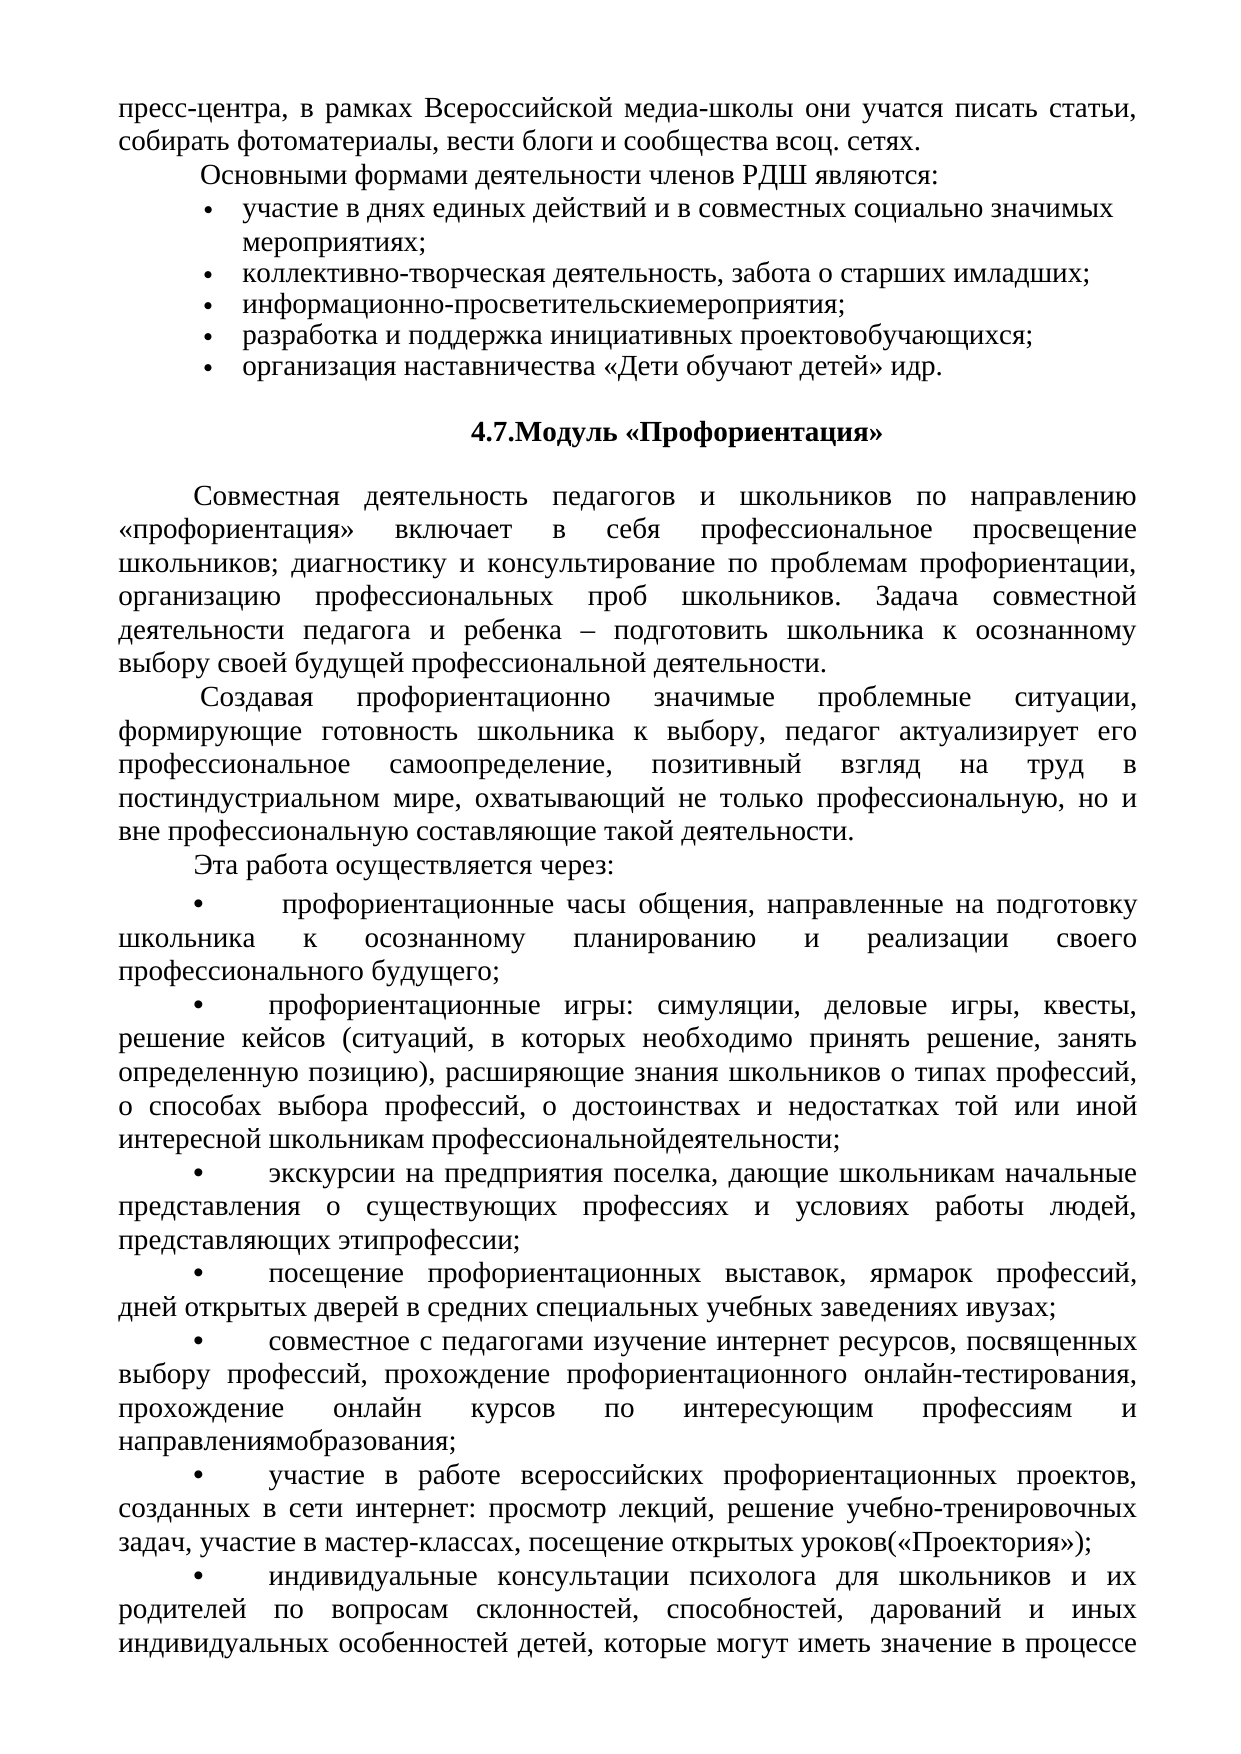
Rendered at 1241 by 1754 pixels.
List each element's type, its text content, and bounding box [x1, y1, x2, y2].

text Эта работа осуществляется через: [193, 847, 1161, 880]
list экскурсии на предприятия поселка, дающие школьникам начальные представления о существующих профессиях и условиях работы людей, представляющих этипрофессии; [118, 1155, 1138, 1255]
list информационно-просветительскиемероприятия; [204, 289, 1161, 320]
subtitle 4.7.Модуль «Профориентация» [193, 416, 1161, 447]
list посещение профориентационных выставок, ярмарок профессий, дней открытых дверей в средних специальных учебных заведениях ивузах; [118, 1255, 1138, 1323]
text Совместная деятельность педагогов и школьников по направлению «профориентация» включает в себя профессиональное просвещение школьников; диагностику и консультирование по проблемам профориентации, организацию профессиональных проб школьников. Задача совместной деятельности педагога и ребенка – подготовить школьника к осознанному выбору своей будущей профессиональной деятельности. [118, 478, 1138, 679]
list профориентационные часы общения, направленные на подготовку школьника к осознанному планированию и реализации своего профессионального будущего; [118, 888, 1138, 986]
list участие в работе всероссийских профориентационных проектов, созданных в сети интернет: просмотр лекций, решение учебно-тренировочных задач, участие в мастер-классах, посещение открытых уроков(«Проектория»); [118, 1457, 1138, 1558]
list разработка и поддержка инициативных проектовобучающихся; [204, 320, 1161, 351]
list профориентационные игры: симуляции, деловые игры, квесты, решение кейсов (ситуаций, в которых необходимо принять решение, занять определенную позицию), расширяющие знания школьников о типах профессий, о способах выбора профессий, о достоинствах и недостатках той или иной интересной школьникам профессиональнойдеятельности; [118, 987, 1138, 1155]
list совместное с педагогами изучение интернет ресурсов, посвященных выбору профессий, прохождение профориентационного онлайн-тестирования, прохождение онлайн курсов по интересующим профессиям и направлениямобразования; [118, 1323, 1138, 1457]
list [118, 90, 1138, 157]
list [118, 1558, 1138, 1658]
text Создавая профориентационно значимые проблемные ситуации, формирующие готовность школьника к выбору, педагог актуализирует его профессиональное самоопределение, позитивный взгляд на труд в постиндустриальном мире, охватывающий не только профессиональную, но и вне профессиональную составляющие такой деятельности. [118, 679, 1138, 847]
list организация наставничества «Дети обучают детей» идр. [204, 351, 1161, 382]
list участие в днях единых действий и в совместных социально значимых мероприятиях; [204, 191, 1124, 258]
list коллективно-творческая деятельность, забота о старших имладших; [204, 258, 1161, 289]
text Основными формами деятельности членов РДШ являются: [200, 157, 1161, 190]
